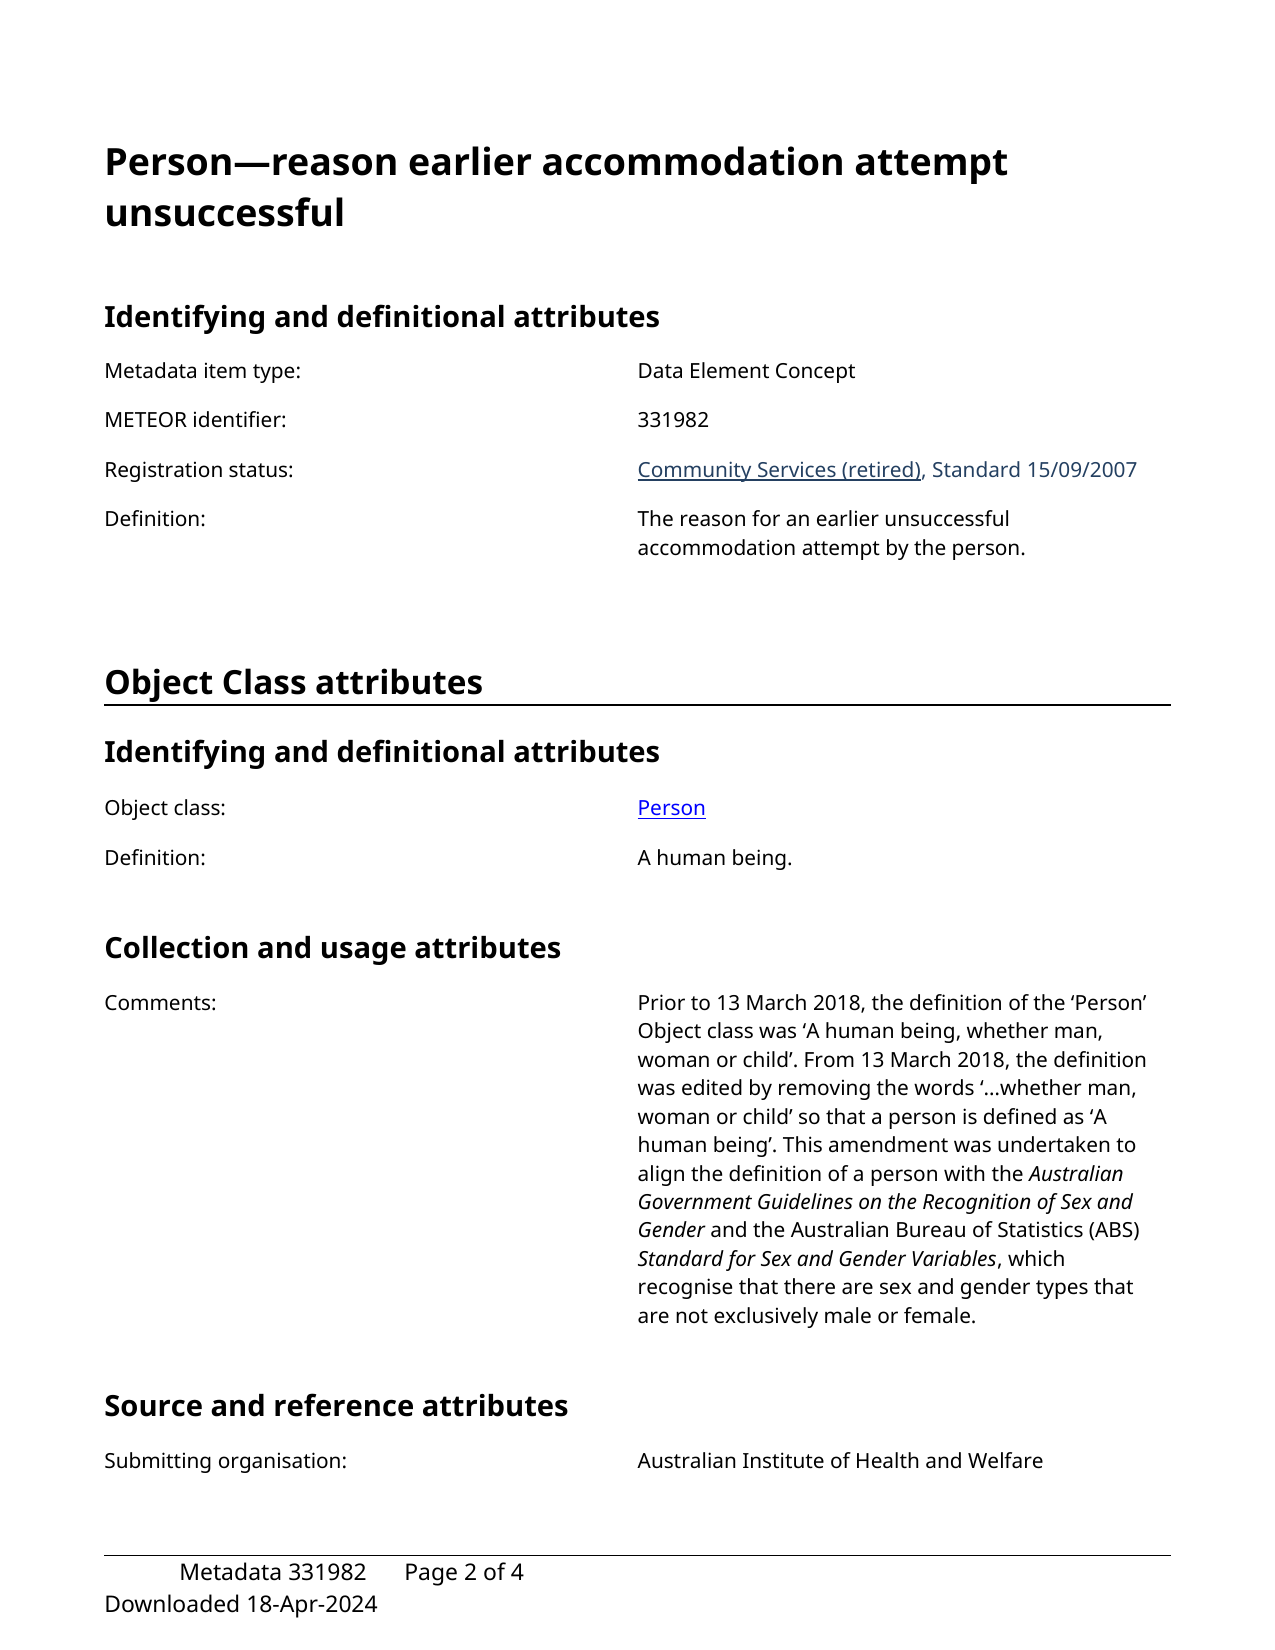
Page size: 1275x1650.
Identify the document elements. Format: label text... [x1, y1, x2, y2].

table_cell Definition: [93, 494, 626, 571]
subtitle Person—reason earlier accommodation attempt unsuccessful [104, 135, 1171, 237]
table_header Person [626, 783, 1159, 832]
table_cell Australian Institute of Health and Welfare [626, 1436, 1159, 1516]
table_cell Source and reference attributes [93, 1340, 1159, 1436]
table_cell 331982 [626, 395, 1159, 444]
table_cell Community Services (retired), Standard 15/09/2007 [626, 445, 1159, 494]
table_cell Submitting organisation: [93, 1436, 626, 1516]
subtitle Object Class attributes [104, 659, 1171, 704]
table_cell The reason for an earlier unsuccessful accommodation attempt by the person. [626, 494, 1159, 571]
table_cell Definition: [93, 833, 626, 882]
table_cell Prior to 13 March 2018, the definition of the ‘Person’ Object class was ‘A human being, whether man, woman or child’. From 13 March 2018, the definition was edited by removing the words ‘…whether man, woman or child’ so that a person is defined as ‘A human being’. This amendment was undertaken to align the definition of a person with the Australian Government Guidelines on the Recognition of Sex and Gender and the Australian Bureau of Statistics (ABS) Standard for Sex and Gender Variables, which recognise that there are sex and gender types that are not exclusively male or female. [626, 978, 1159, 1340]
table_cell Comments: [93, 978, 626, 1340]
table_cell Registration status: [93, 445, 626, 494]
subtitle Identifying and definitional attributes [104, 731, 1171, 771]
table_cell METEOR identifier: [93, 395, 626, 444]
table_cell Data Element Concept [626, 346, 1159, 395]
table_header Object class: [93, 783, 626, 832]
table_header Identifying and definitional attributes [93, 250, 1159, 346]
table_cell Metadata item type: [93, 346, 626, 395]
table_cell Collection and usage attributes [93, 882, 1159, 978]
table_cell A human being. [626, 833, 1159, 882]
